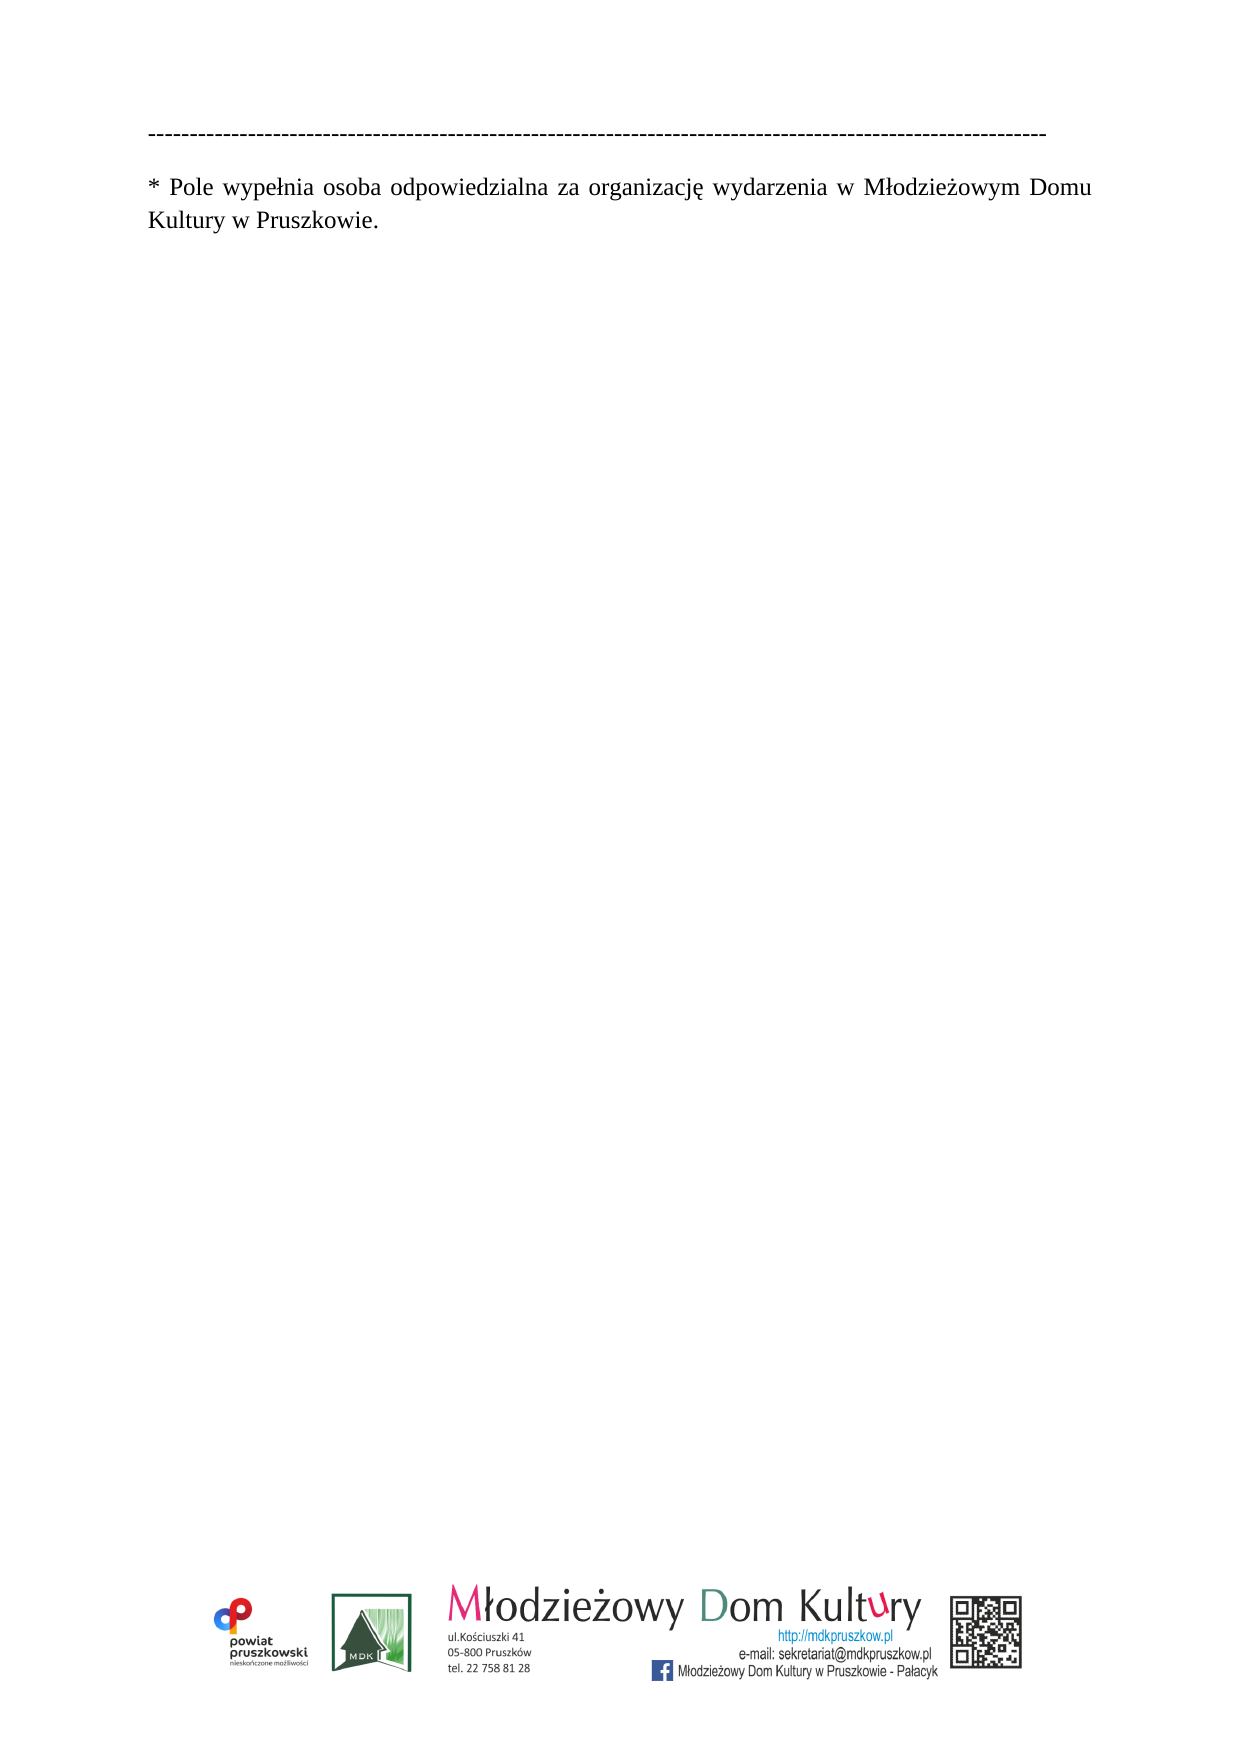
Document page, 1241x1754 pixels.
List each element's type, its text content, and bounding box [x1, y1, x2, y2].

picture [147, 1581, 1093, 1681]
text * Pole wypełnia osoba odpowiedzialna za organizację wydarzenia w Młodzieżowym Domu Kultury w Pruszkowie. [148, 172, 1092, 234]
text ------------------------------------------------------------------------------------------------------------ [148, 118, 1092, 147]
